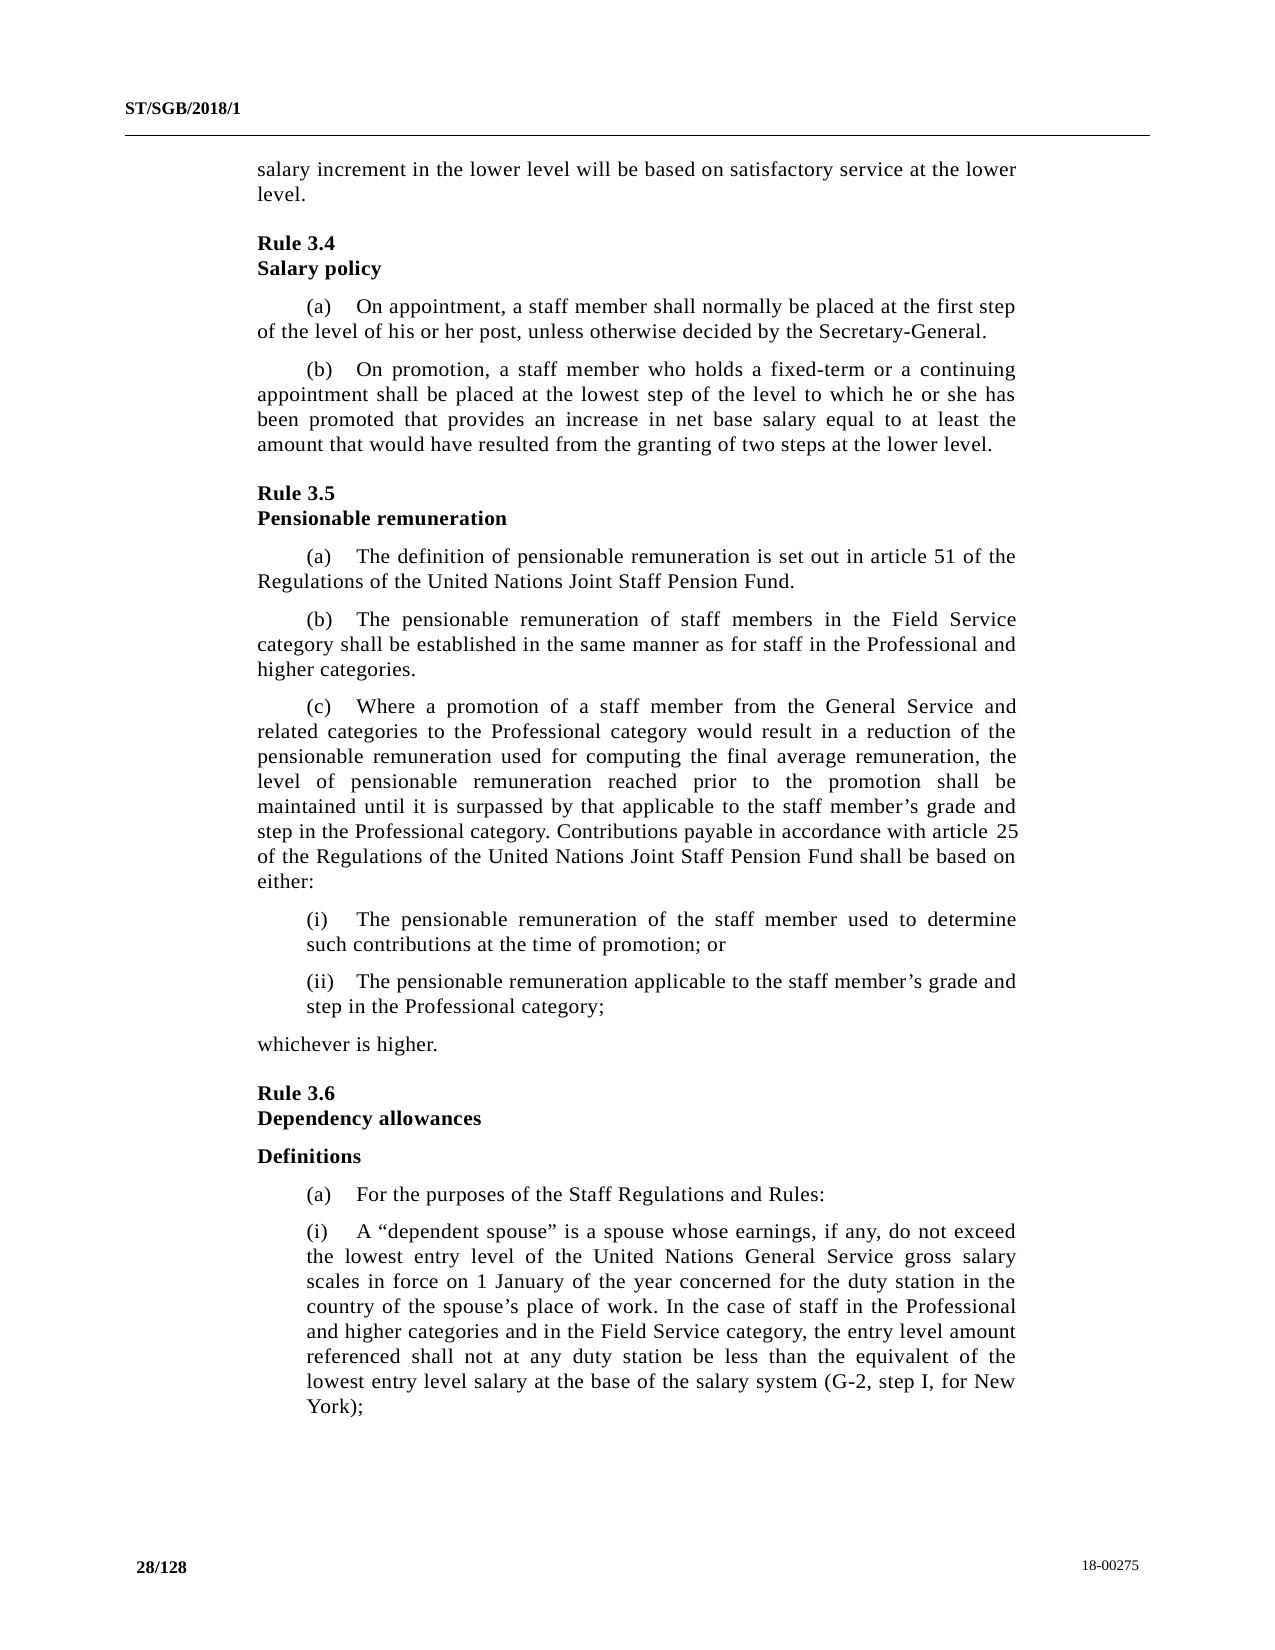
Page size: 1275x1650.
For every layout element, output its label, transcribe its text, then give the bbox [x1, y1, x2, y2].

text (c) Where a promotion of a staff member from the General Service and related categories to the Professional category would result in a reduction of the pensionable remuneration used for computing the final average remuneration, the level of pensionable remuneration reached prior to the promotion shall be maintained until it is surpassed by that applicable to the staff member’s grade and step in the Professional category. Contributions payable in accordance with article 25 of the Regulations of the United Nations Joint Staff Pension Fund shall be based on either: [257, 693, 1018, 893]
text (ii) The pensionable remuneration applicable to the staff member’s grade and step in the Professional category; [257, 968, 1018, 1018]
text whichever is higher. [257, 1031, 1018, 1056]
text (a) On appointment, a staff member shall normally be placed at the first step of the level of his or her post, unless otherwise decided by the Secretary-General. [257, 293, 1018, 343]
text Rule 3.4 Salary policy [125, 231, 1019, 281]
text Rule 3.6 Dependency allowances [125, 1081, 1019, 1131]
text (b) The pensionable remuneration of staff members in the Field Service category shall be established in the same manner as for staff in the Professional and higher categories. [257, 606, 1018, 681]
text Definitions [125, 1143, 1019, 1168]
text (i) A “dependent spouse” is a spouse whose earnings, if any, do not exceed the lowest entry level of the United Nations General Service gross salary scales in force on 1 January of the year concerned for the duty station in the country of the spouse’s place of work. In the case of staff in the Professional and higher categories and in the Field Service category, the entry level amount referenced shall not at any duty station be less than the equivalent of the lowest entry level salary at the base of the salary system (G-2, step I, for New York); [257, 1218, 1018, 1418]
text (b) On promotion, a staff member who holds a fixed-term or a continuing appointment shall be placed at the lowest step of the level to which he or she has been promoted that provides an increase in net base salary equal to at least the amount that would have resulted from the granting of two steps at the lower level. [257, 356, 1018, 456]
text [257, 156, 1018, 206]
text (a) The definition of pensionable remuneration is set out in article 51 of the Regulations of the United Nations Joint Staff Pension Fund. [257, 543, 1018, 593]
text Rule 3.5 Pensionable remuneration [125, 481, 1019, 531]
text (i) The pensionable remuneration of the staff member used to determine such contributions at the time of promotion; or [257, 906, 1018, 956]
text (a) For the purposes of the Staff Regulations and Rules: [257, 1181, 1018, 1206]
